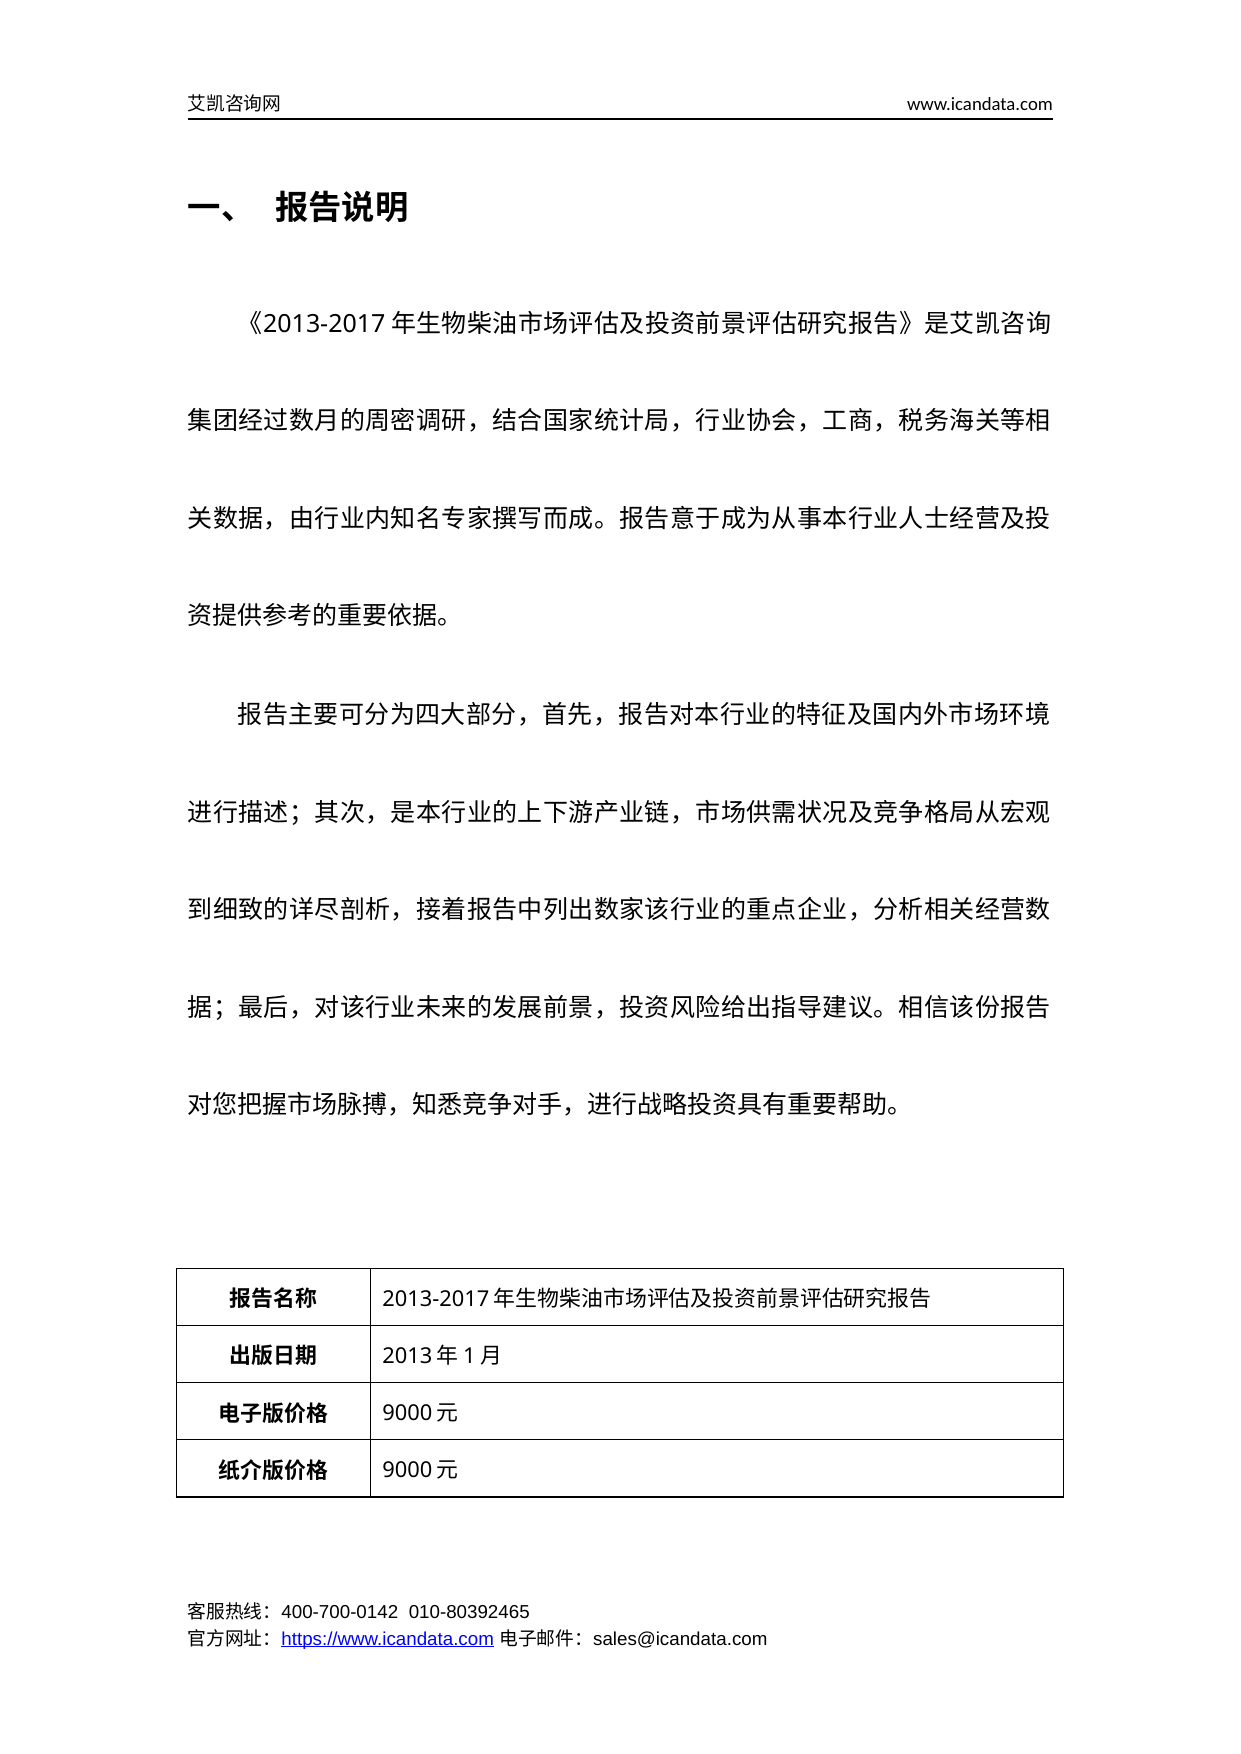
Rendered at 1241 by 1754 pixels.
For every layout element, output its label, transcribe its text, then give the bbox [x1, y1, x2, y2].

table_cell 出版日期 [177, 1326, 370, 1382]
table_cell 9000元 [371, 1383, 1063, 1439]
text 报告主要可分为四大部分，首先，报告对本行业的特征及国内外市场环境进行描述；其次，是本行业的上下游产业链，市场供需状况及竞争格局从宏观到细致的详尽剖析，接着报告中列出数家该行业的重点企业，分析相关经营数据；最后，对该行业未来的发展前景，投资风险给出指导建议。相信该份报告对您把握市场脉搏，知悉竞争对手，进行战略投资具有重要帮助。 [187, 681, 1053, 1136]
table_header 2013-2017年生物柴油市场评估及投资前景评估研究报告 [371, 1269, 1063, 1325]
table_cell 电子版价格 [177, 1383, 370, 1439]
table_cell 纸介版价格 [177, 1440, 370, 1496]
text 《2013-2017年生物柴油市场评估及投资前景评估研究报告》是艾凯咨询集团经过数月的周密调研，结合国家统计局，行业协会，工商，税务海关等相关数据，由行业内知名专家撰写而成。报告意于成为从事本行业人士经营及投资提供参考的重要依据。 [187, 289, 1053, 646]
table_cell 2013年1月 [371, 1326, 1063, 1382]
subtitle 报告说明 [187, 172, 1053, 237]
table_header 报告名称 [177, 1269, 370, 1325]
table_cell 9000元 [371, 1440, 1063, 1496]
